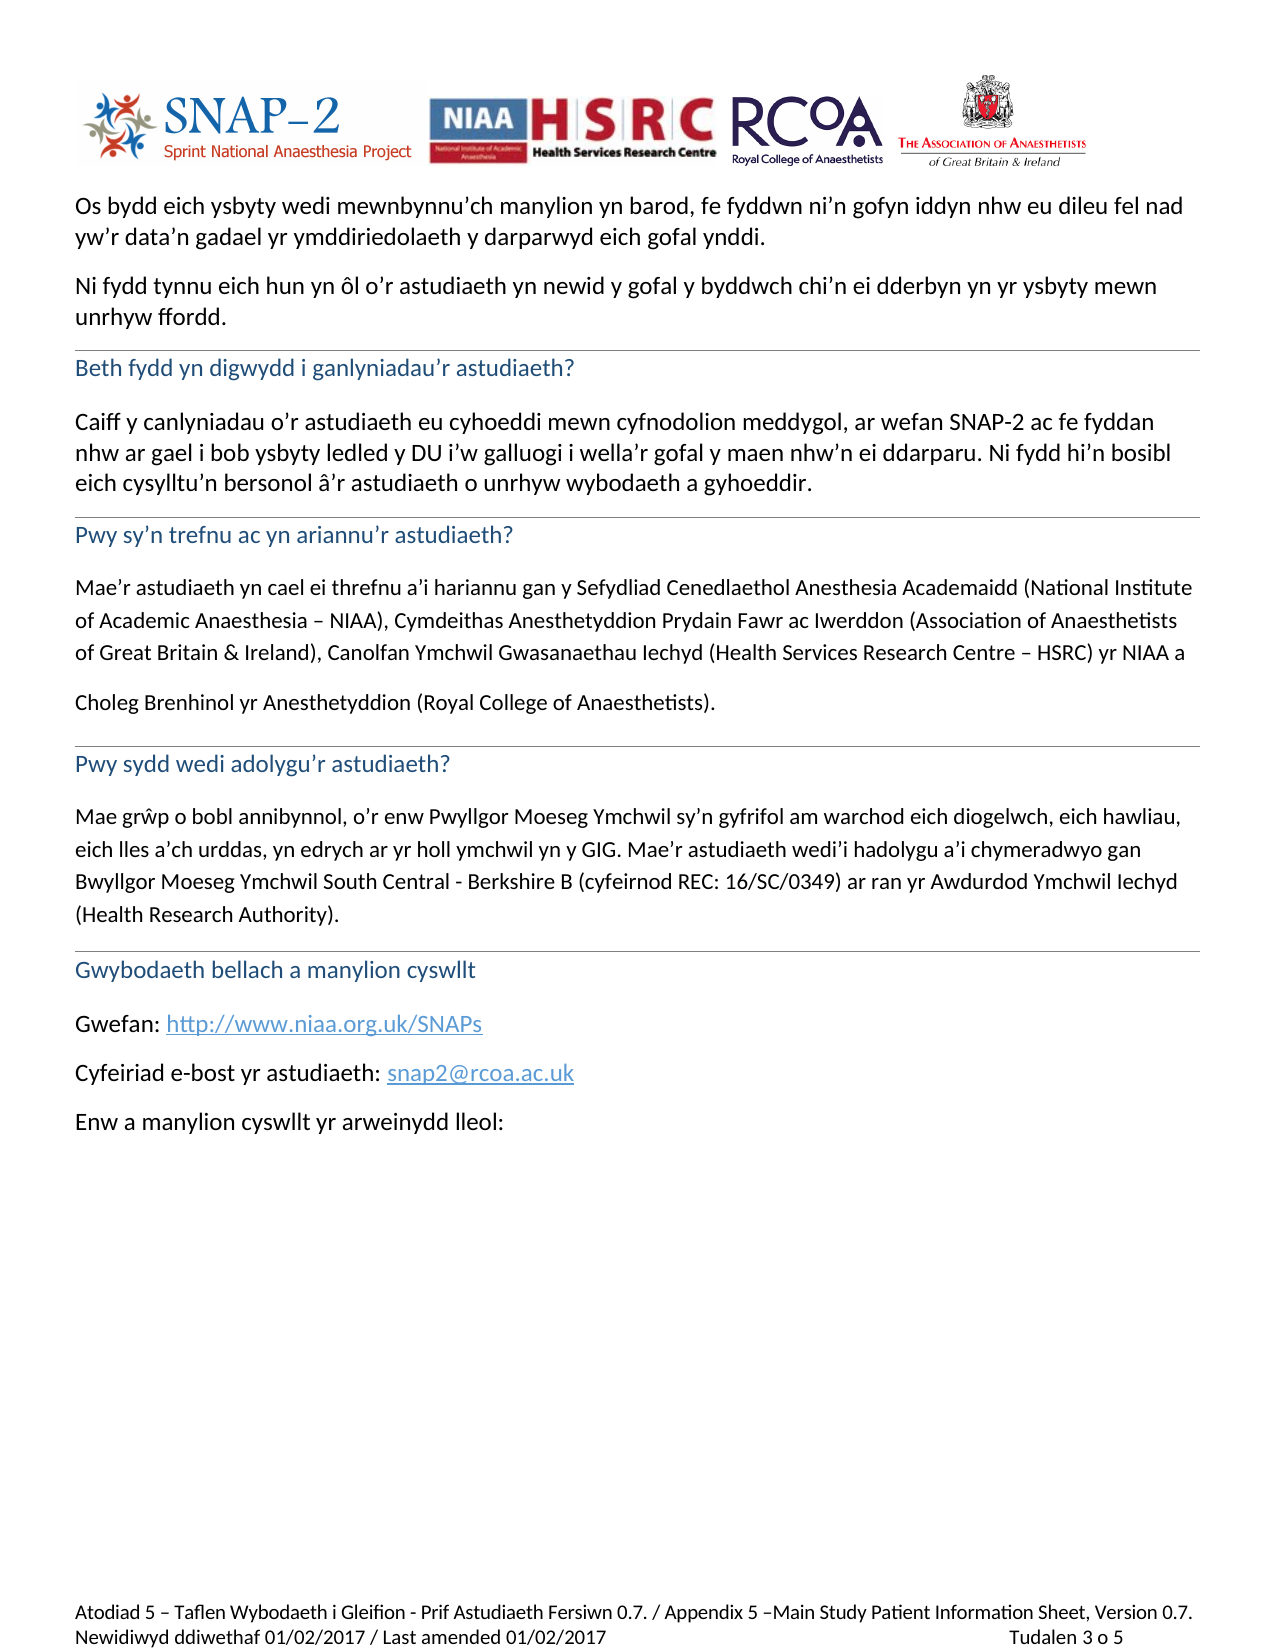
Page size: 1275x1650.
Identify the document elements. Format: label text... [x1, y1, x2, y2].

subtitle Pwy sy’n trefnu ac yn ariannu’r astudiaeth? [75, 518, 1200, 550]
picture [898, 75, 1086, 166]
subtitle Pwy sydd wedi adolygu’r astudiaeth? [75, 747, 1200, 779]
subtitle Beth fydd yn digwydd i ganlyniadau’r astudiaeth? [75, 351, 1200, 383]
text Mae’r astudiaeth yn cael ei threfnu a’i hariannu gan y Sefydliad Cenedlaethol Anesthesia Academaidd (National Institute of Academic Anaesthesia – NIAA), Cymdeithas Anesthetyddion Prydain Fawr ac Iwerddon (Association of Anaesthetists of Great Britain & Ireland), Canolfan Ymchwil Gwasanaethau Iechyd (Health Services Research Centre – HSRC) yr NIAA a Choleg Brenhinol yr Anesthetyddion (Royal College of Anaesthetists). [75, 573, 1200, 720]
text Caiff y canlyniadau o’r astudiaeth eu cyhoeddi mewn cyfnodolion meddygol, ar wefan SNAP-2 ac fe fyddan nhw ar gael i bob ysbyty ledled y DU i’w galluogi i wella’r gofal y maen nhw’n ei ddarparu. Ni fydd hi’n bosibl eich cysylltu’n bersonol â’r astudiaeth o unrhyw wybodaeth a gyhoeddir. [75, 407, 1200, 498]
picture [732, 96, 883, 166]
text Enw a manylion cyswllt yr arweinydd lleol: [75, 1106, 1200, 1137]
text Ni fydd tynnu eich hun yn ôl o’r astudiaeth yn newid y gofal y byddwch chi’n ei dderbyn yn yr ysbyty mewn unrhyw ffordd. [75, 270, 1200, 331]
text Gwefan: http://www.niaa.org.uk/SNAPs [75, 1008, 1200, 1038]
text Cyfeiriad e-bost yr astudiaeth: snap2@rcoa.ac.uk [75, 1057, 1200, 1088]
subtitle Gwybodaeth bellach a manylion cyswllt [75, 952, 1200, 984]
text Os bydd eich ysbyty wedi mewnbynnu’ch manylion yn barod, fe fyddwn ni’n gofyn iddyn nhw eu dileu fel nad yw’r data’n gadael yr ymddiriedolaeth y darparwyd eich gofal ynddi. [75, 190, 1200, 251]
picture [75, 79, 718, 166]
text Mae grŵp o bobl annibynnol, o’r enw Pwyllgor Moeseg Ymchwil sy’n gyfrifol am warchod eich diogelwch, eich hawliau, eich lles a’ch urddas, yn edrych ar yr holl ymchwil yn y GIG. Mae’r astudiaeth wedi’i hadolygu a’i chymeradwyo gan Bwyllgor Moeseg Ymchwil South Central - Berkshire B (cyfeirnod REC: 16/SC/0349) ar ran yr Awdurdod Ymchwil Iechyd (Health Research Authority). [75, 802, 1200, 928]
